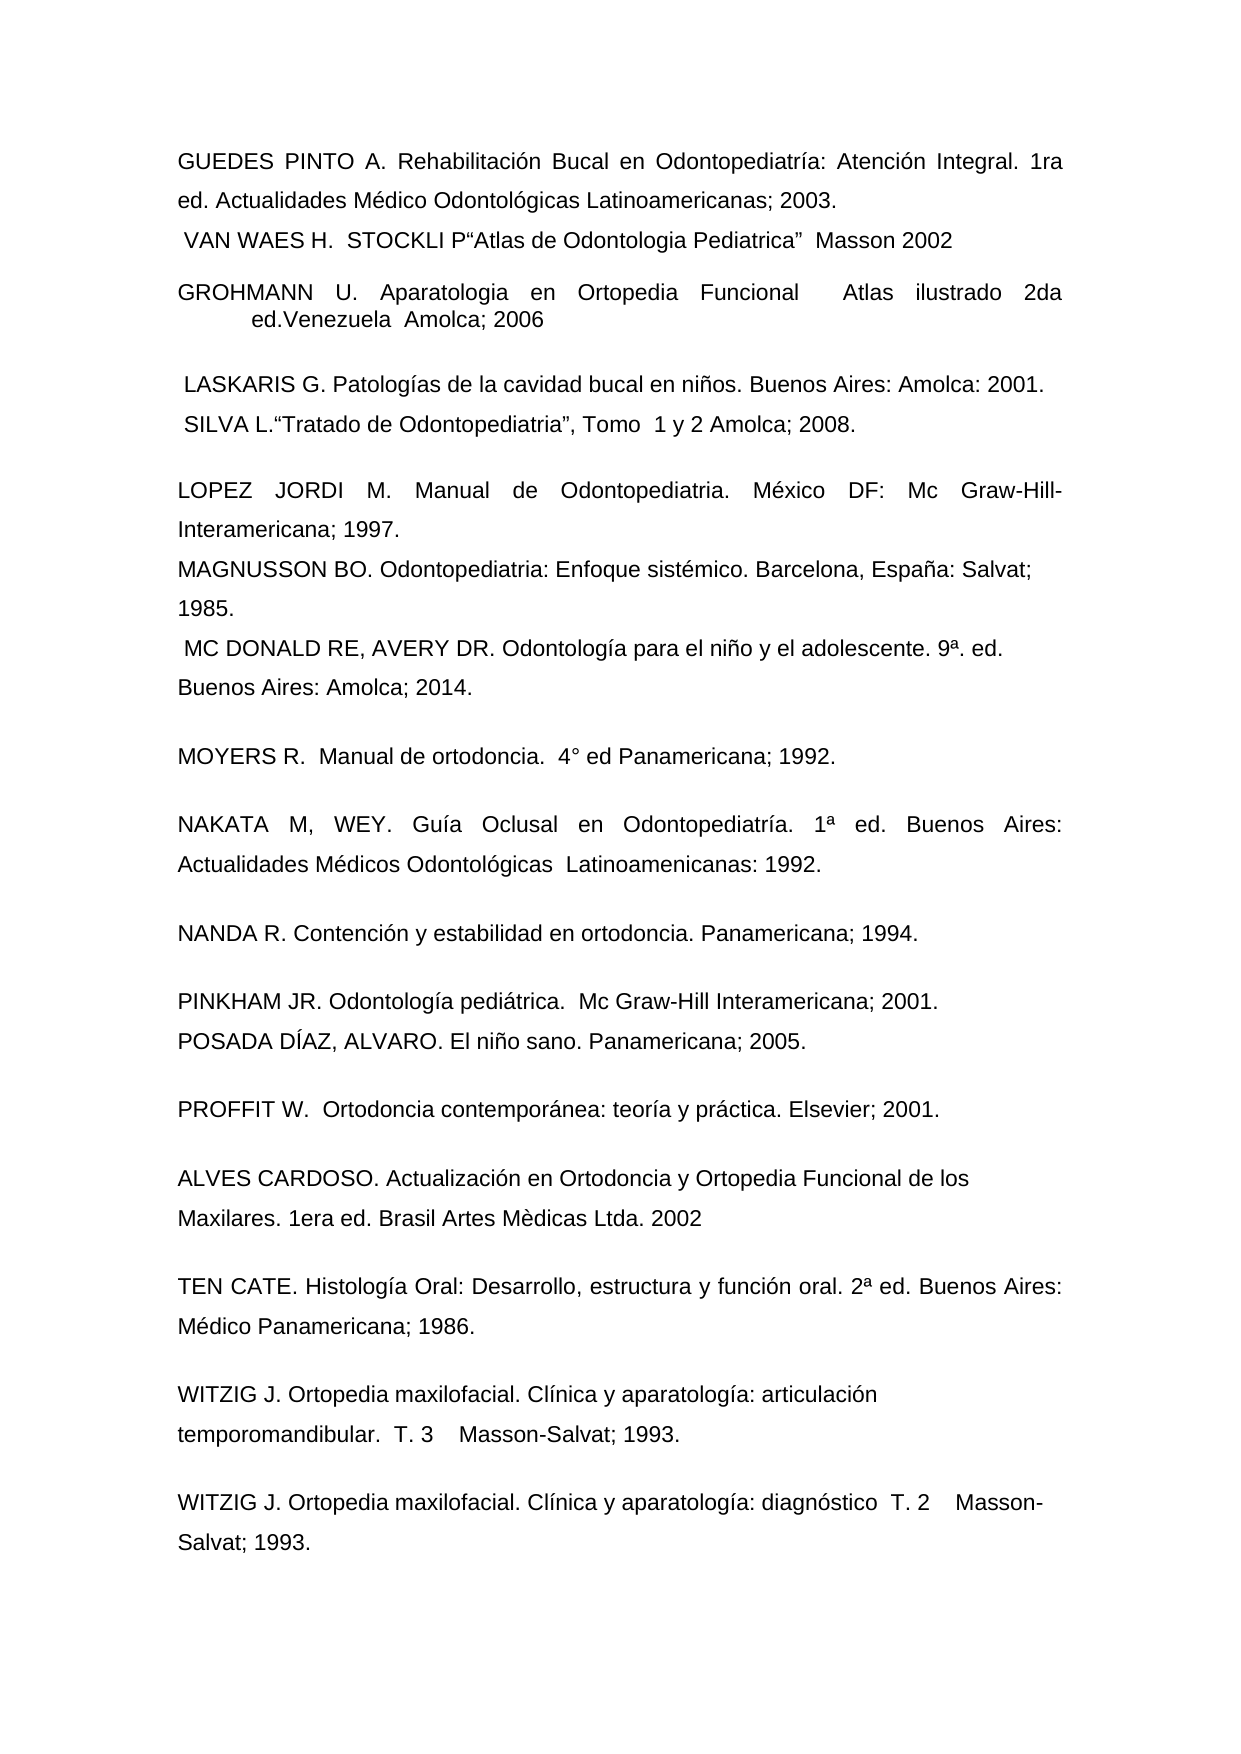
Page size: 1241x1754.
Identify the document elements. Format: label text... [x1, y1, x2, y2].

text POSADA DÍAZ, ALVARO. El niño sano. Panamericana; 2005. [177, 1028, 1063, 1054]
text SILVA L.“Tratado de Odontopediatria”, Tomo 1 y 2 Amolca; 2008. [177, 411, 1063, 437]
text WITZIG J. Ortopedia maxilofacial. Clínica y aparatología: diagnóstico T. 2 Masson-Salvat; 1993. [177, 1489, 1063, 1555]
text GUEDES PINTO A. Rehabilitación Bucal en Odontopediatría: Atención Integral. 1ra ed. Actualidades Médico Odontológicas Latinoamericanas; 2003. [177, 148, 1063, 213]
text LOPEZ JORDI M. Manual de Odontopediatria. México DF: Mc Graw-Hill-Interamericana; 1997. [177, 477, 1063, 543]
text MC DONALD RE, AVERY DR. Odontología para el niño y el adolescente. 9ª. ed. Buenos Aires: Amolca; 2014. [177, 635, 1063, 701]
text MAGNUSSON BO. Odontopediatria: Enfoque sistémico. Barcelona, España: Salvat; 1985. [177, 556, 1063, 622]
text PROFFIT W. Ortodoncia contemporánea: teoría y práctica. Elsevier; 2001. [177, 1096, 1063, 1123]
text NAKATA M, WEY. Guía Oclusal en Odontopediatría. 1ª ed. Buenos Aires: Actualidades Médicos Odontológicas Latinoamenicanas: 1992. [177, 811, 1063, 877]
text VAN WAES H. STOCKLI P“Atlas de Odontologia Pediatrica” Masson 2002 [177, 227, 1063, 253]
text ALVES CARDOSO. Actualización en Ortodoncia y Ortopedia Funcional de los Maxilares. 1era ed. Brasil Artes Mèdicas Ltda. 2002 [177, 1165, 1063, 1231]
text LASKARIS G. Patologías de la cavidad bucal en niños. Buenos Aires: Amolca: 2001. [177, 371, 1063, 398]
text WITZIG J. Ortopedia maxilofacial. Clínica y aparatología: articulación temporomandibular. T. 3 Masson-Salvat; 1993. [177, 1381, 1063, 1447]
text PINKHAM JR. Odontología pediátrica. Mc Graw-Hill Interamericana; 2001. [177, 988, 1063, 1014]
text NANDA R. Contención y estabilidad en ortodoncia. Panamericana; 1994. [177, 919, 1063, 946]
text GROHMANN U. Aparatologia en Ortopedia Funcional Atlas ilustrado 2da ed.Venezuela Amolca; 2006 [177, 279, 1063, 332]
text TEN CATE. Histología Oral: Desarrollo, estructura y función oral. 2ª ed. Buenos Aires: Médico Panamericana; 1986. [177, 1273, 1063, 1339]
text MOYERS R. Manual de ortodoncia. 4° ed Panamericana; 1992. [177, 743, 1063, 769]
